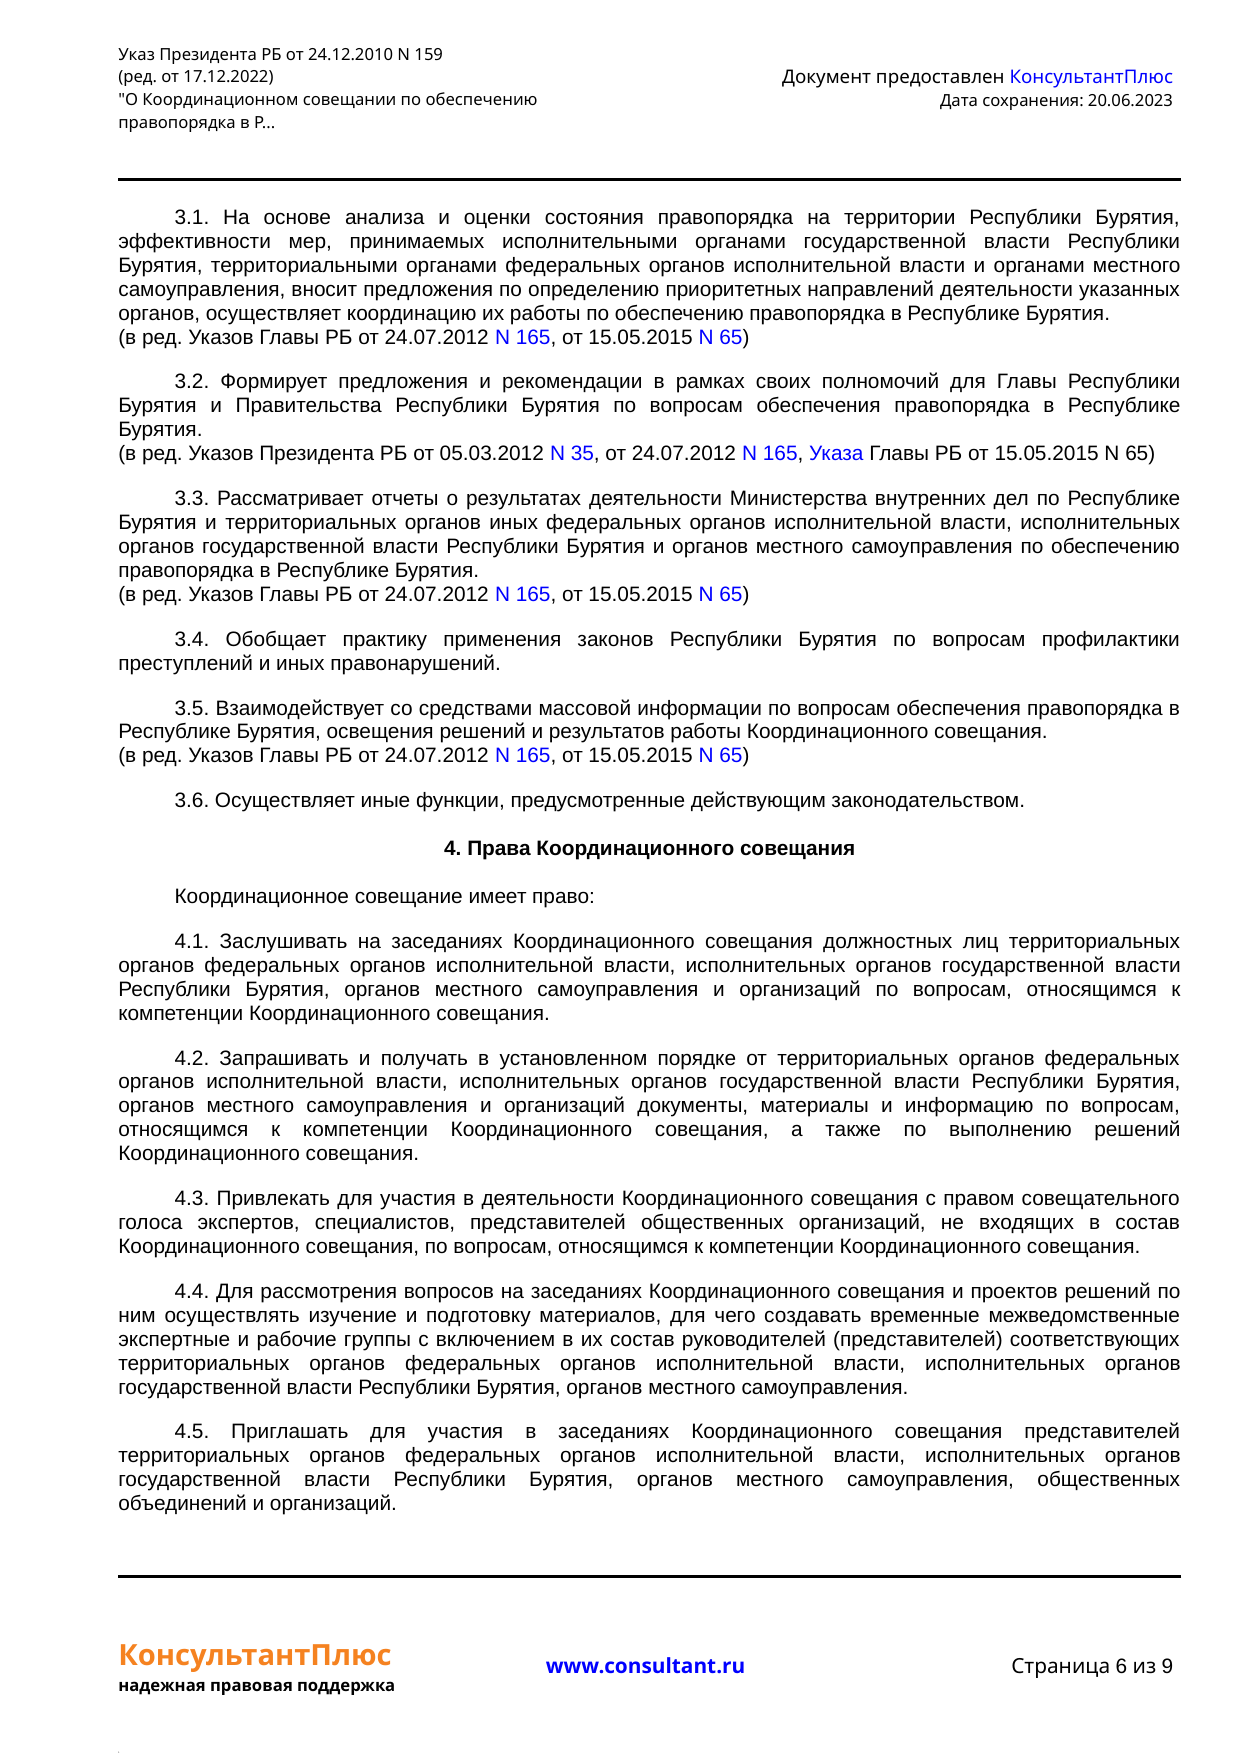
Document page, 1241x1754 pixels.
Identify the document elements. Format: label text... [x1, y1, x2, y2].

text 4.4. Для рассмотрения вопросов на заседаниях Координационного совещания и проектов решений по ним осуществлять изучение и подготовку материалов, для чего создавать временные межведомственные экспертные и рабочие группы с включением в их состав руководителей (представителей) соответствующих территориальных органов федеральных органов исполнительной власти, исполнительных органов государственной власти Республики Бурятия, органов местного самоуправления. [118, 1279, 1181, 1398]
text 4.3. Привлекать для участия в деятельности Координационного совещания с правом совещательного голоса экспертов, специалистов, представителей общественных организаций, не входящих в состав Координационного совещания, по вопросам, относящимся к компетенции Координационного совещания. [118, 1186, 1181, 1258]
text (в ред. Указов Главы РБ от 24.07.2012 N 165, от 15.05.2015 N 65) [118, 743, 1181, 767]
text 4.5. Приглашать для участия в заседаниях Координационного совещания представителей территориальных органов федеральных органов исполнительной власти, исполнительных органов государственной власти Республики Бурятия, органов местного самоуправления, общественных объединений и организаций. [118, 1419, 1181, 1515]
text 4.2. Запрашивать и получать в установленном порядке от территориальных органов федеральных органов исполнительной власти, исполнительных органов государственной власти Республики Бурятия, органов местного самоуправления и организаций документы, материалы и информацию по вопросам, относящимся к компетенции Координационного совещания, а также по выполнению решений Координационного совещания. [118, 1045, 1181, 1165]
text 3.5. Взаимодействует со средствами массовой информации по вопросам обеспечения правопорядка в Республике Бурятия, освещения решений и результатов работы Координационного совещания. [118, 695, 1181, 743]
text (в ред. Указов Главы РБ от 24.07.2012 N 165, от 15.05.2015 N 65) [118, 582, 1181, 606]
text Координационное совещание имеет право: [118, 884, 1181, 908]
text 3.3. Рассматривает отчеты о результатах деятельности Министерства внутренних дел по Республике Бурятия и территориальных органов иных федеральных органов исполнительной власти, исполнительных органов государственной власти Республики Бурятия и органов местного самоуправления по обеспечению правопорядка в Республике Бурятия. [118, 486, 1181, 582]
text 3.1. На основе анализа и оценки состояния правопорядка на территории Республики Бурятия, эффективности мер, принимаемых исполнительными органами государственной власти Республики Бурятия, территориальными органами федеральных органов исполнительной власти и органами местного самоуправления, вносит предложения по определению приоритетных направлений деятельности указанных органов, осуществляет координацию их работы по обеспечению правопорядка в Республике Бурятия. [118, 205, 1181, 324]
text (в ред. Указов Президента РБ от 05.03.2012 N 35, от 24.07.2012 N 165, Указа Главы РБ от 15.05.2015 N 65) [118, 441, 1181, 465]
text 4.1. Заслушивать на заседаниях Координационного совещания должностных лиц территориальных органов федеральных органов исполнительной власти, исполнительных органов государственной власти Республики Бурятия, органов местного самоуправления и организаций по вопросам, относящимся к компетенции Координационного совещания. [118, 929, 1181, 1024]
text 3.2. Формирует предложения и рекомендации в рамках своих полномочий для Главы Республики Бурятия и Правительства Республики Бурятия по вопросам обеспечения правопорядка в Республике Бурятия. [118, 369, 1181, 441]
text 3.6. Осуществляет иные функции, предусмотренные действующим законодательством. [118, 788, 1181, 812]
title 4. Права Координационного совещания [118, 836, 1181, 860]
text 3.4. Обобщает практику применения законов Республики Бурятия по вопросам профилактики преступлений и иных правонарушений. [118, 627, 1181, 674]
text (в ред. Указов Главы РБ от 24.07.2012 N 165, от 15.05.2015 N 65) [118, 324, 1181, 348]
